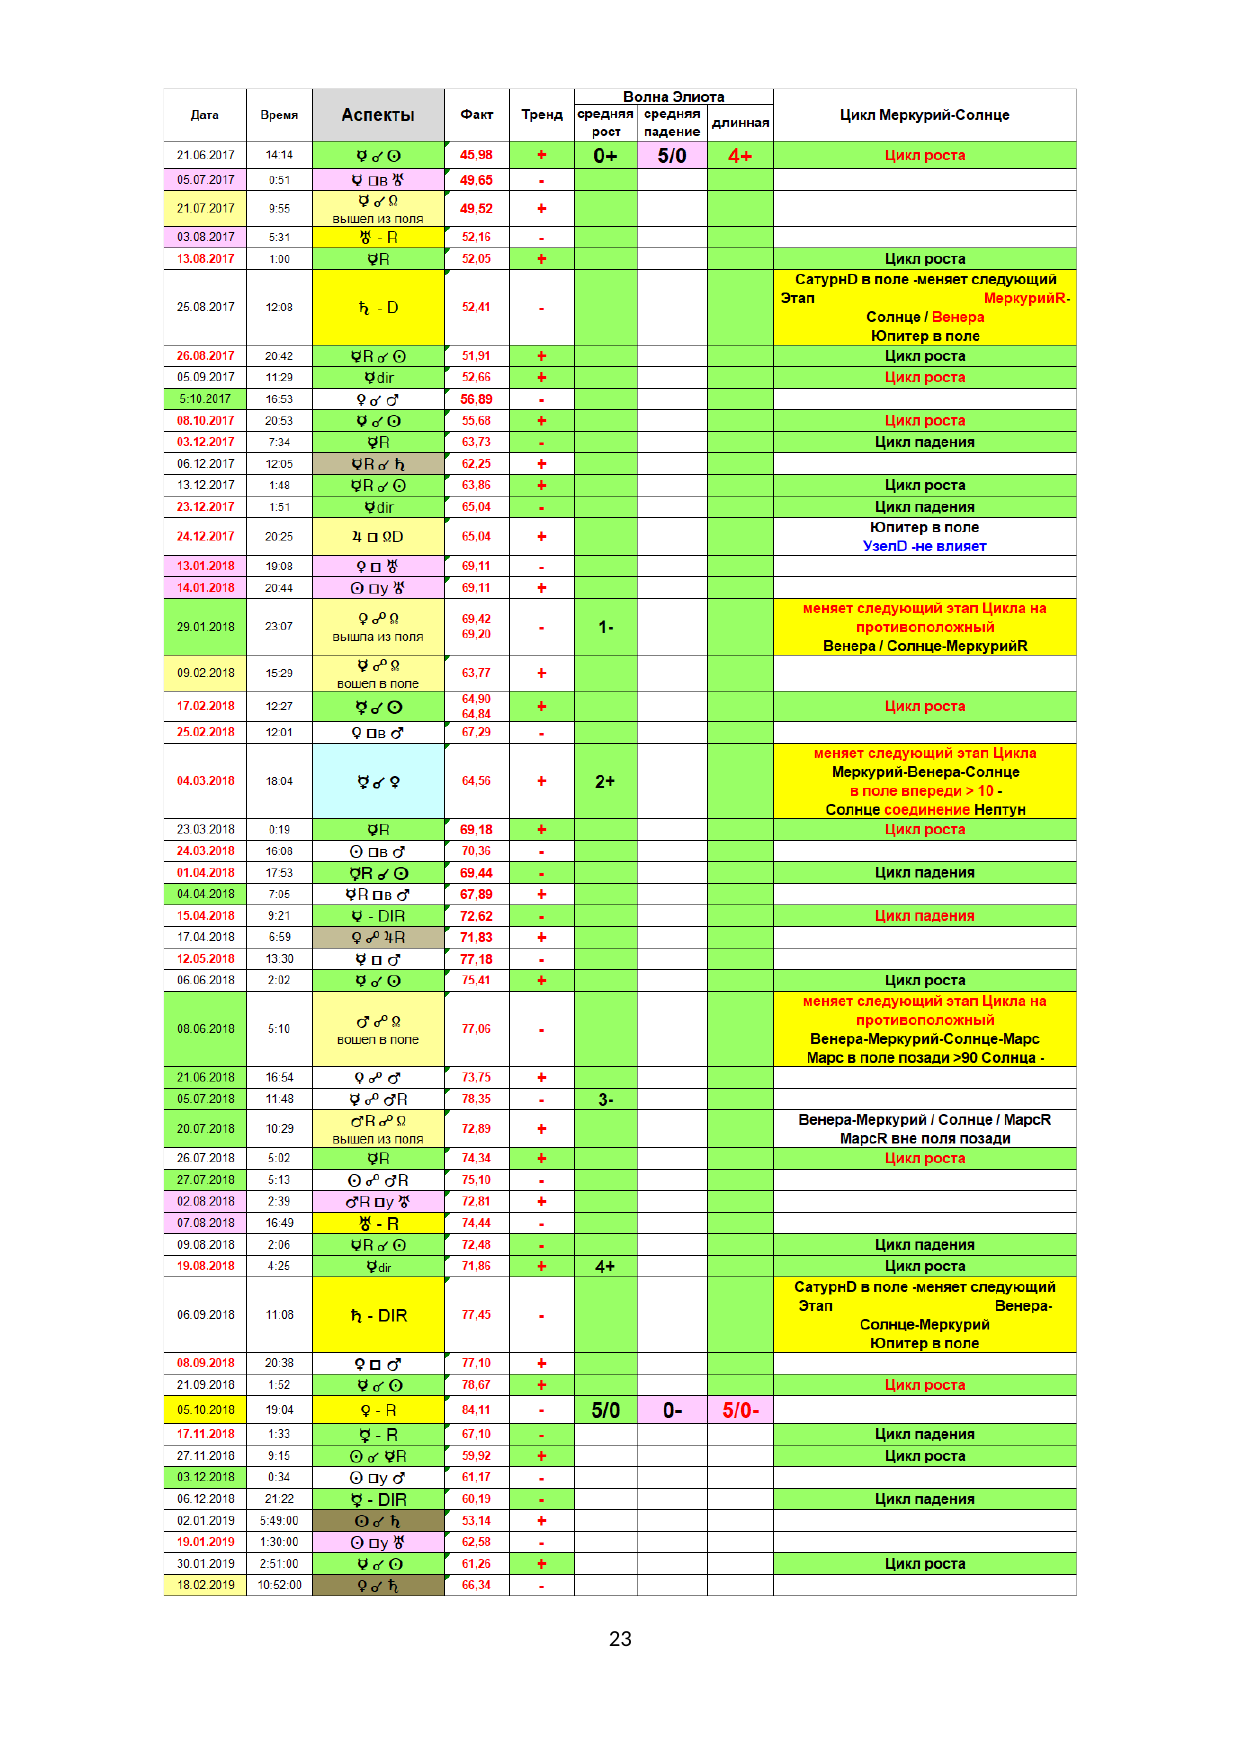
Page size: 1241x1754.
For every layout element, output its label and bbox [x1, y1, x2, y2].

picture [163, 88, 1077, 1596]
